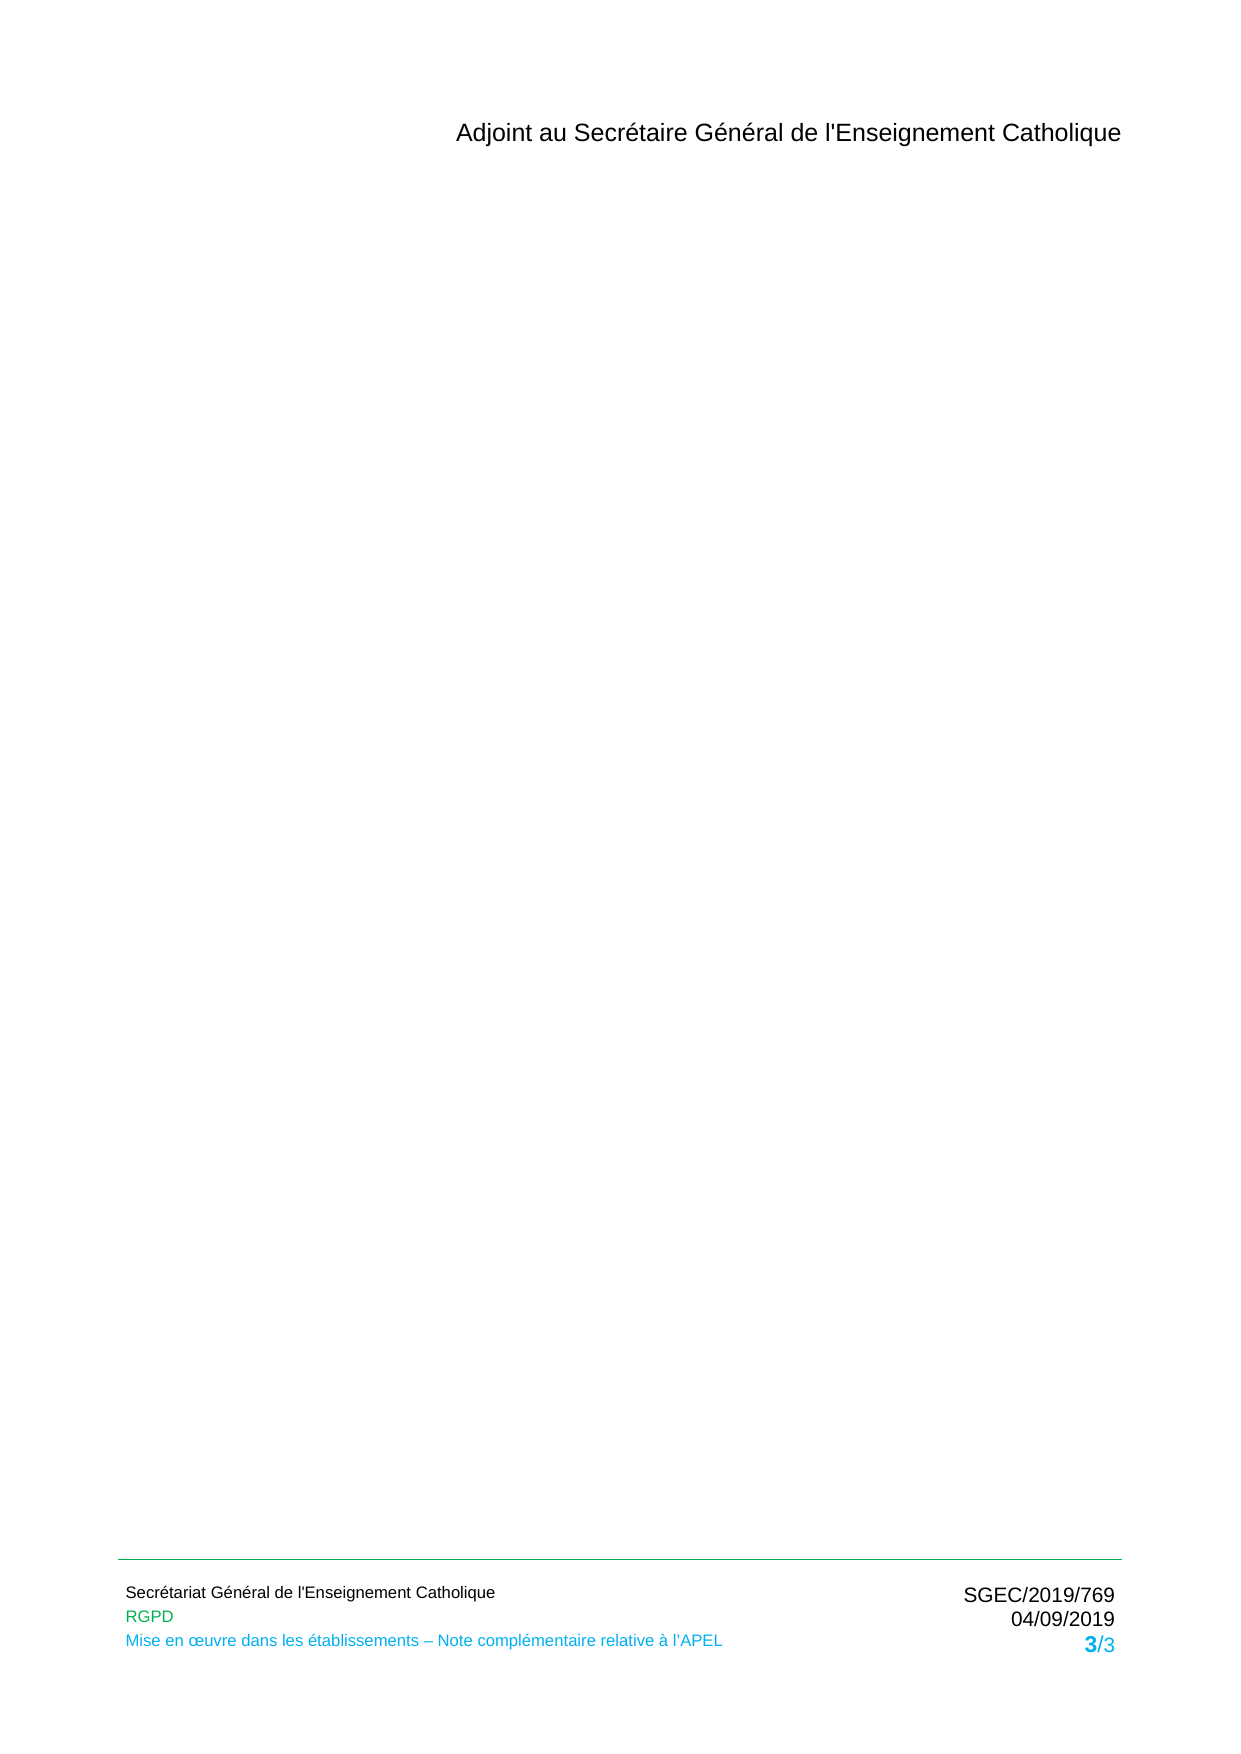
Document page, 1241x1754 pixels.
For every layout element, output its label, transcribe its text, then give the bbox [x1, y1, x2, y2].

text Adjoint au Secrétaire Général de l'Enseignement Catholique [118, 118, 1122, 147]
